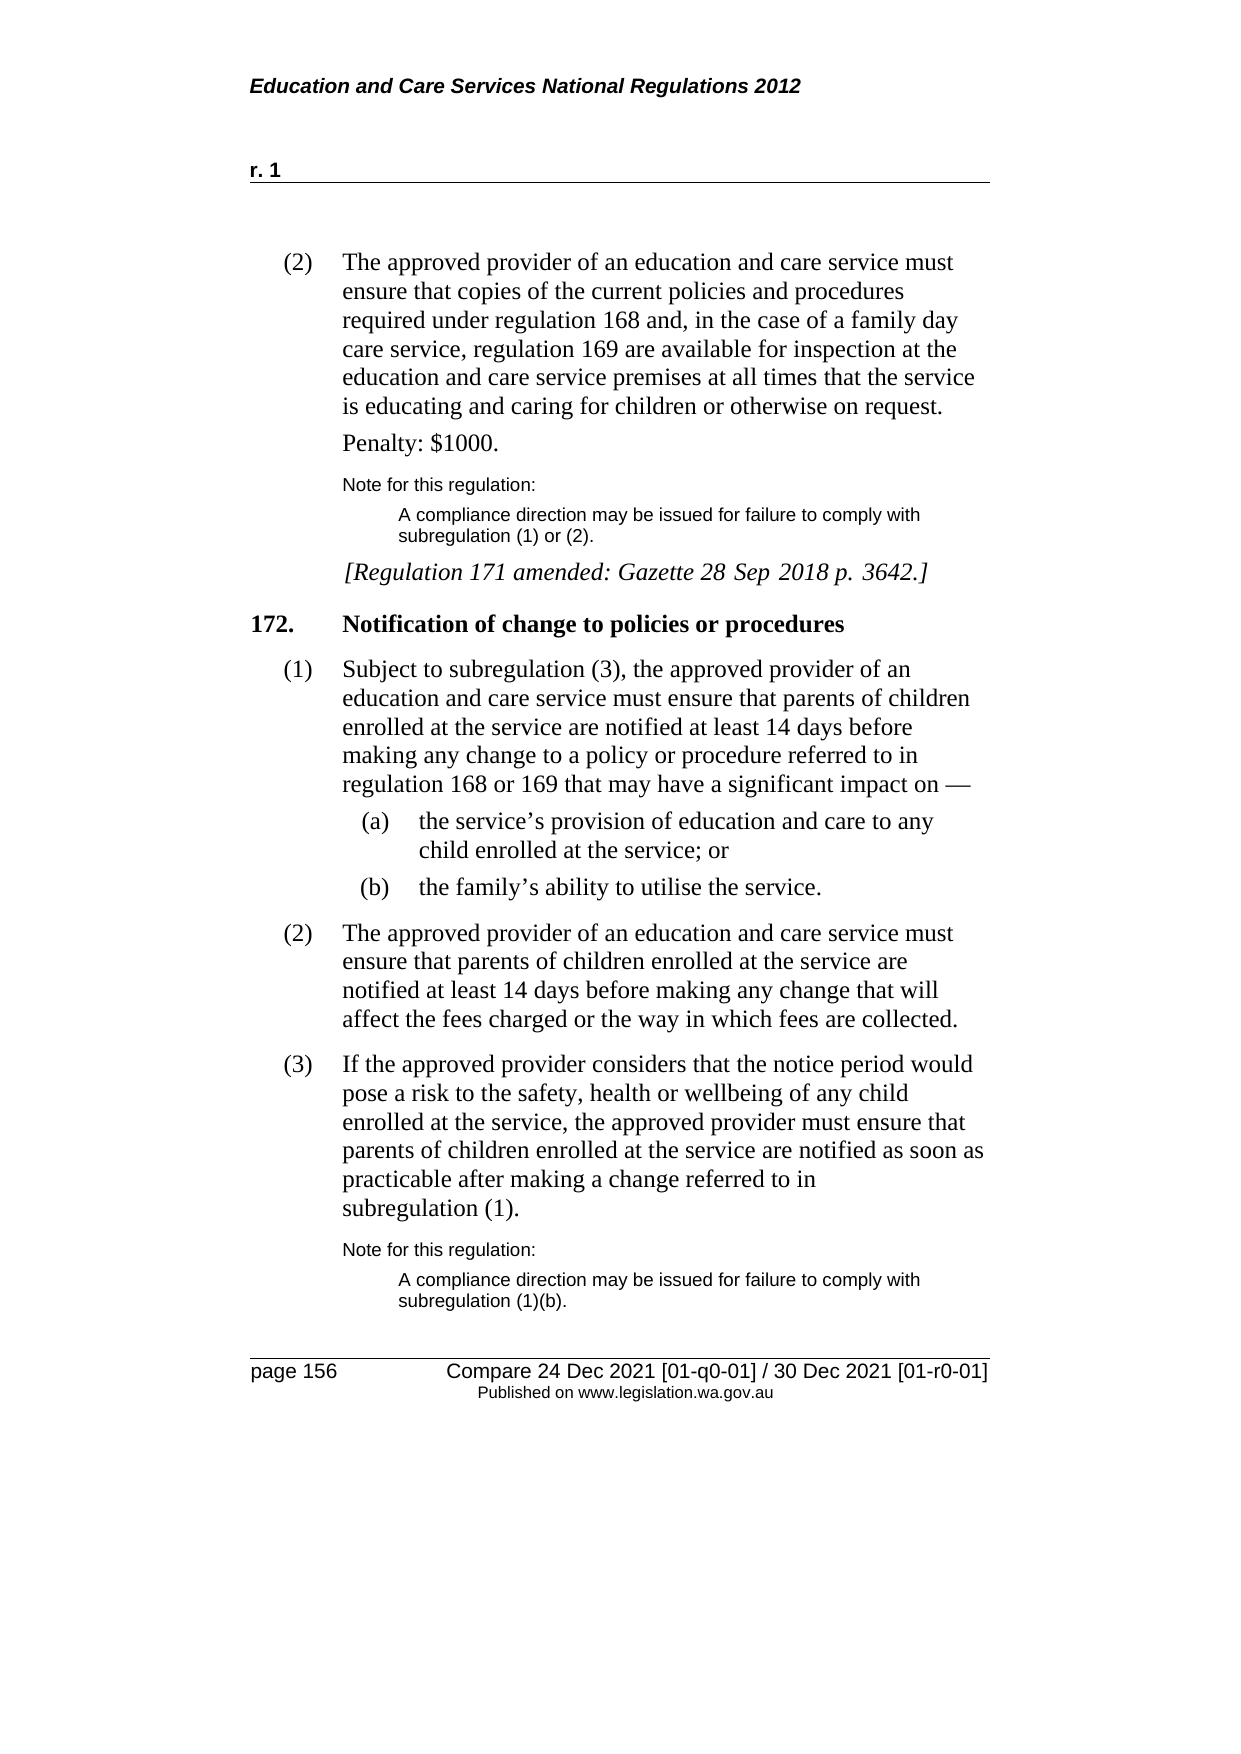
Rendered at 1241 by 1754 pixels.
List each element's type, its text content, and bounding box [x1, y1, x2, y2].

subtitle 172. Notification of change to policies or procedures [250, 609, 990, 638]
subtitle Note for this regulation: [250, 474, 990, 495]
text (1) Subject to subregulation (3), the approved provider of an education and care service must ensure that parents of children enrolled at the service are notified at least 14 days before making any change to a policy or procedure referred to in regulation 168 or 169 that may have a significant impact on — [250, 654, 990, 798]
text (3) If the approved provider considers that the notice period would pose a risk to the safety, health or wellbeing of any child enrolled at the service, the approved provider must ensure that parents of children enrolled at the service are notified as soon as practicable after making a change referred to in subregulation (1). [250, 1049, 990, 1222]
text A compliance direction may be issued for failure to comply with subregulation (1)(b). [250, 1268, 990, 1311]
text (2) The approved provider of an education and care service must ensure that parents of children enrolled at the service are notified at least 14 days before making any change that will affect the fees charged or the way in which fees are collected. [250, 918, 990, 1033]
text [Regulation 171 amended: Gazette 28 Sep 2018 p. 3642.] [250, 557, 990, 586]
text (2) The approved provider of an education and care service must ensure that copies of the current policies and procedures required under regulation 168 and, in the case of a family day care service, regulation 169 are available for inspection at the education and care service premises at all times that the service is educating and caring for children or otherwise on request. [250, 247, 990, 420]
text (a) the service’s provision of education and care to any child enrolled at the service; or [250, 806, 990, 864]
subtitle Note for this regulation: [250, 1238, 990, 1260]
text A compliance direction may be issued for failure to comply with subregulation (1) or (2). [250, 504, 990, 547]
text Penalty: $1000. [250, 428, 990, 457]
text (b) the family’s ability to utilise the service. [250, 872, 990, 901]
